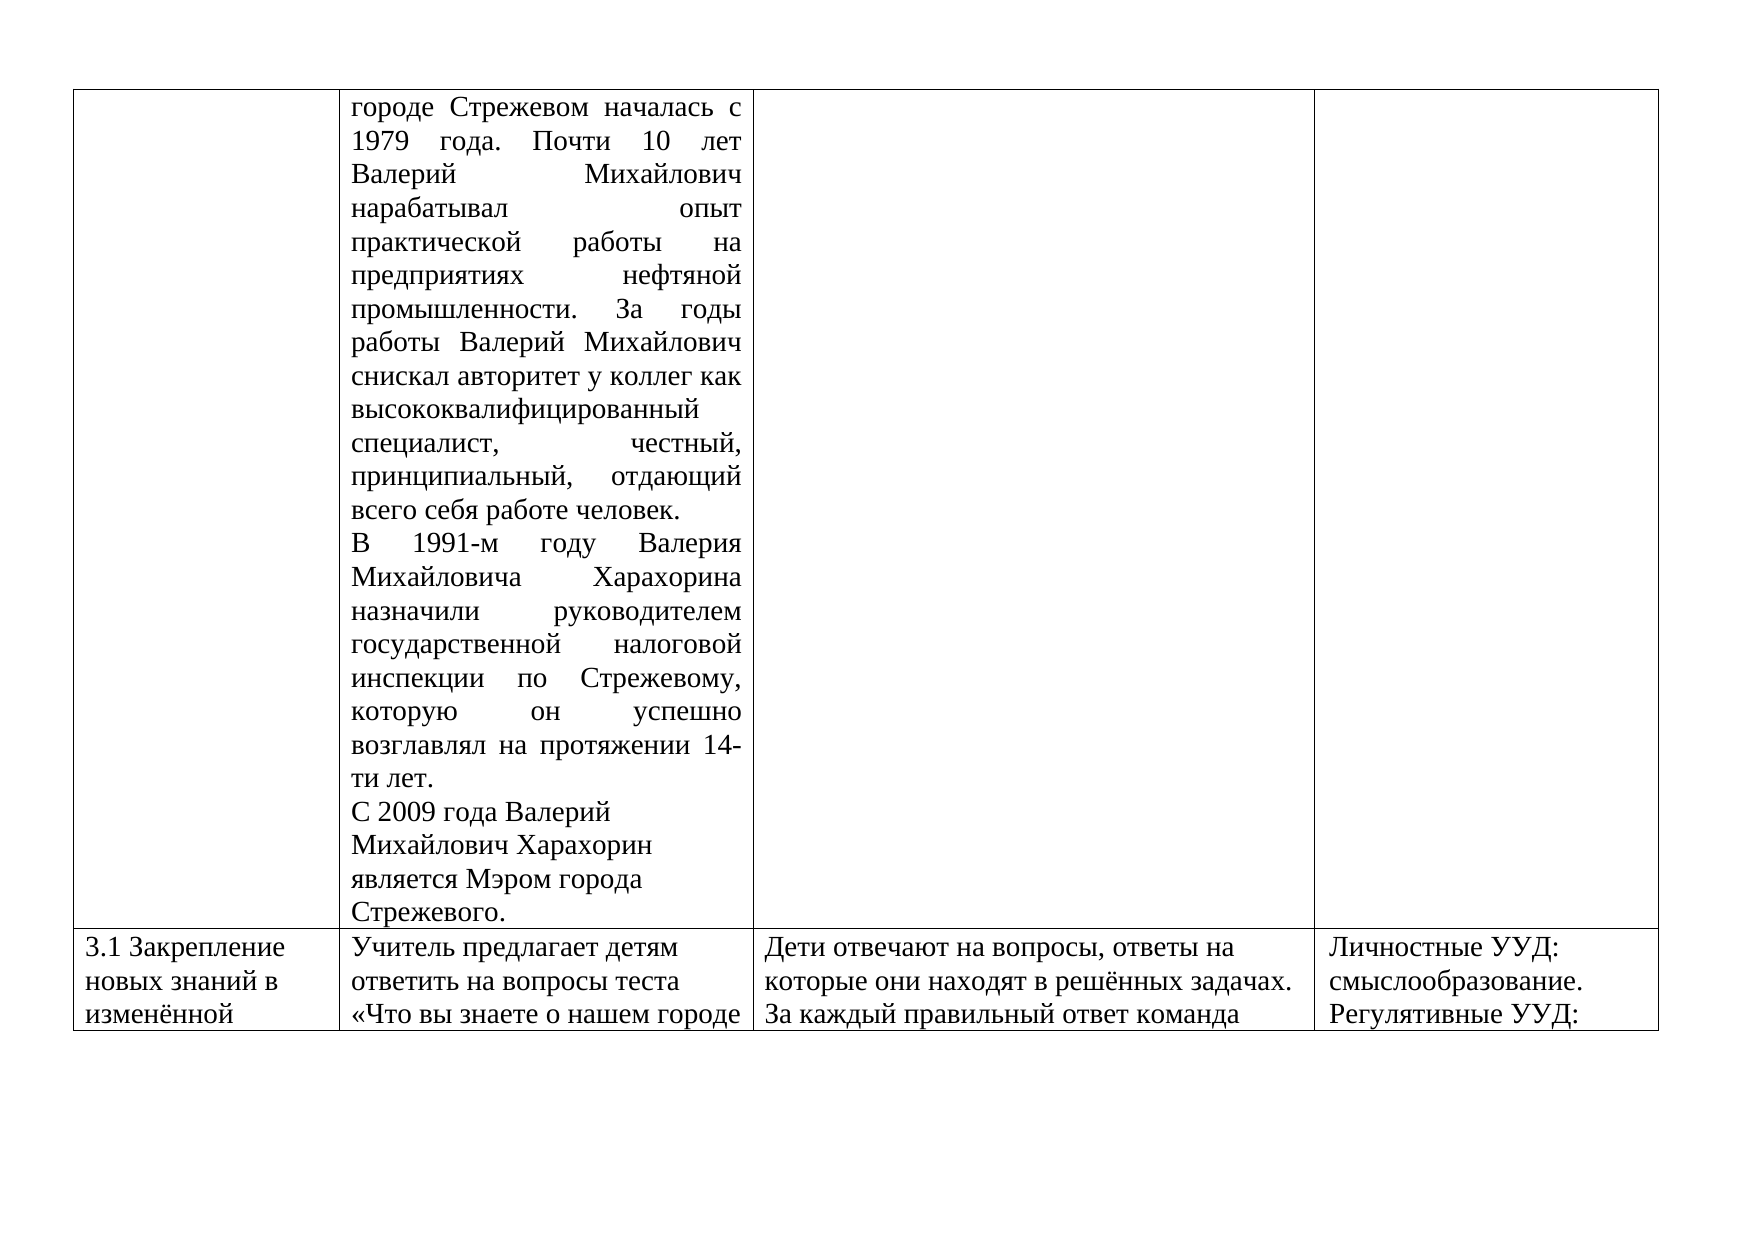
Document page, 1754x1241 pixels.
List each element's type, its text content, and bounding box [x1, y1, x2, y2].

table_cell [74, 90, 339, 928]
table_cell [1315, 929, 1658, 1030]
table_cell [754, 90, 1314, 928]
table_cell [754, 929, 1314, 1030]
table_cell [340, 929, 753, 1030]
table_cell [1315, 90, 1658, 928]
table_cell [74, 929, 339, 1030]
